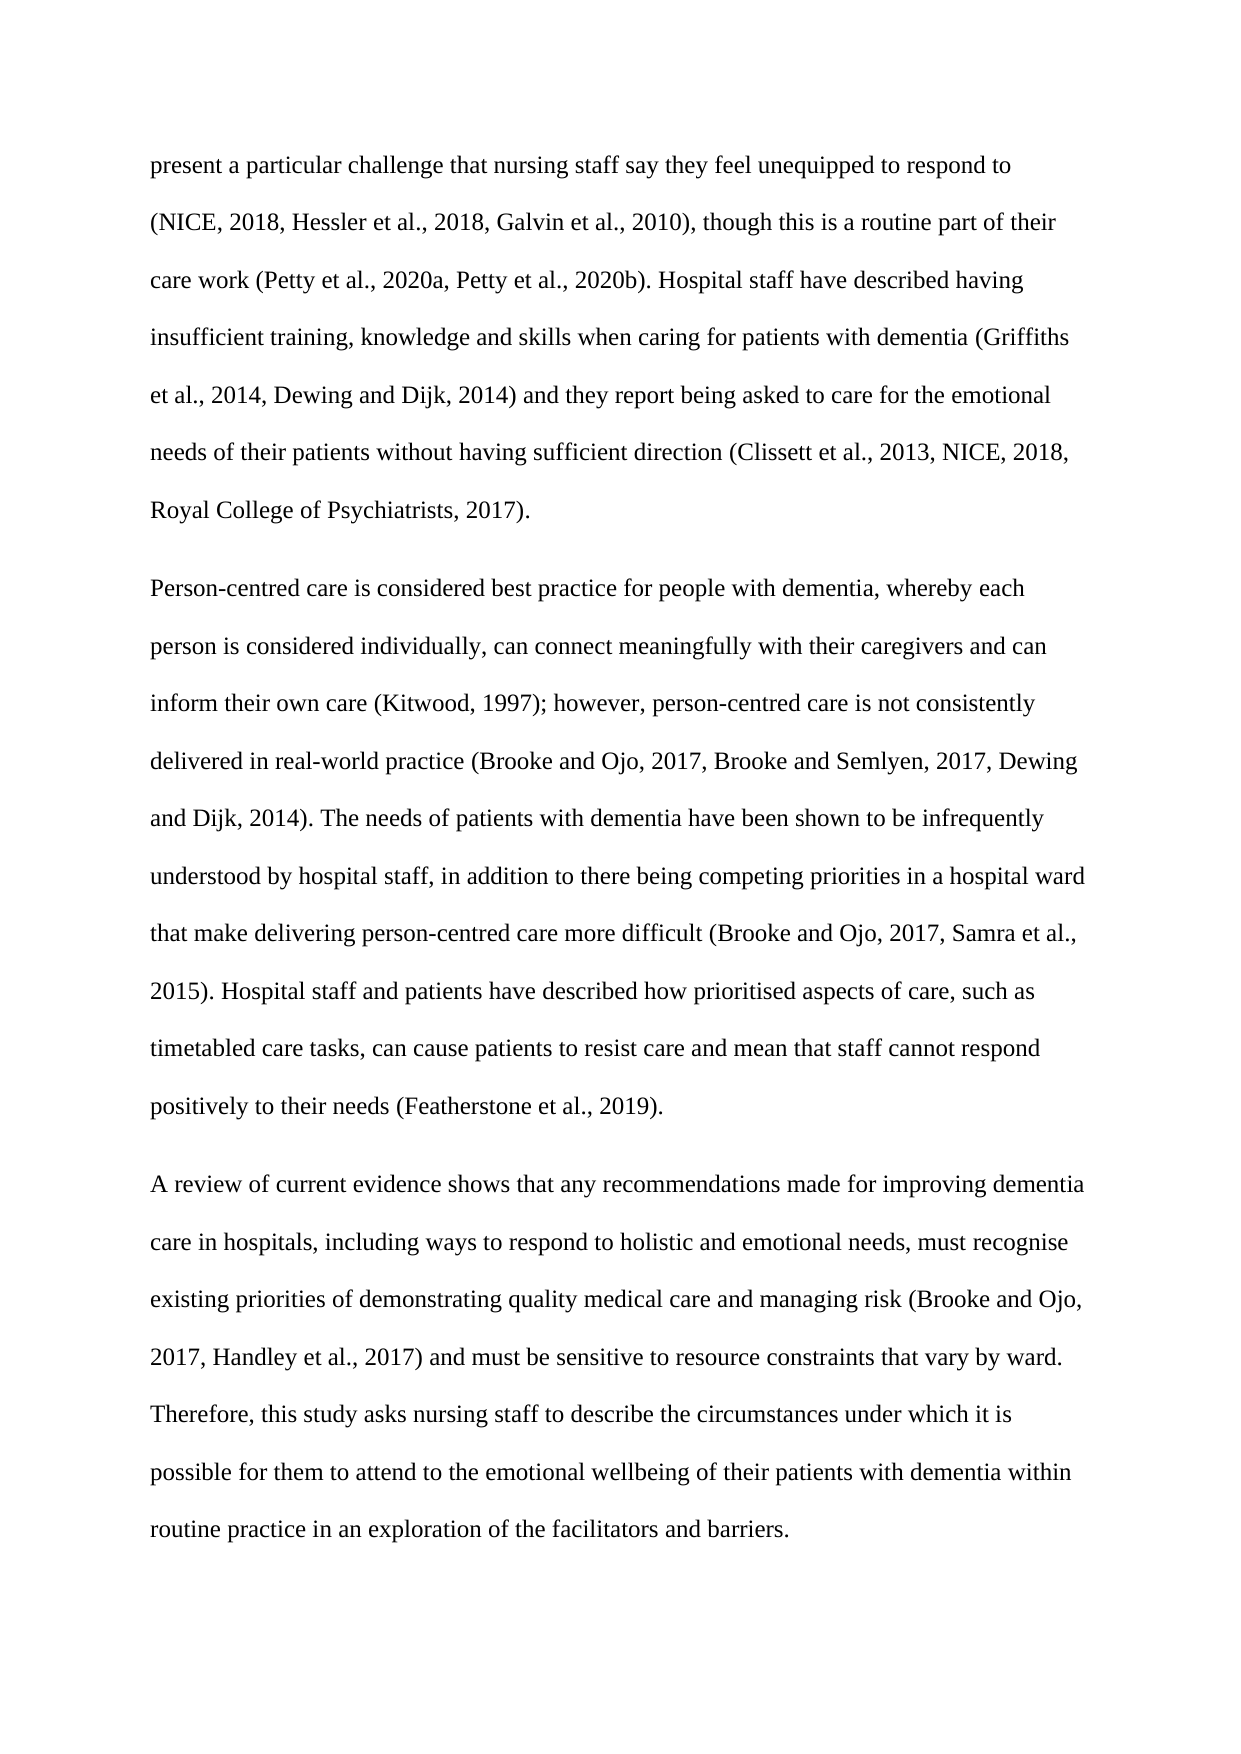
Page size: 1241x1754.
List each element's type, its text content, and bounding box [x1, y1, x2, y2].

text A review of current evidence shows that any recommendations made for improving dementia care in hospitals, including ways to respond to holistic and emotional needs, must recognise existing priorities of demonstrating quality medical care and managing risk (Brooke and Ojo, 2017, Handley et al., 2017) and must be sensitive to resource constraints that vary by ward. Therefore, this study asks nursing staff to describe the circumstances under which it is possible for them to attend to the emotional wellbeing of their patients with dementia within routine practice in an exploration of the facilitators and barriers. [150, 1169, 1090, 1543]
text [150, 150, 1090, 524]
text Person-centred care is considered best practice for people with dementia, whereby each person is considered individually, can connect meaningfully with their caregivers and can inform their own care (Kitwood, 1997); however, person-centred care is not consistently delivered in real-world practice (Brooke and Ojo, 2017, Brooke and Semlyen, 2017, Dewing and Dijk, 2014). The needs of patients with dementia have been shown to be infrequently understood by hospital staff, in addition to there being competing priorities in a hospital ward that make delivering person-centred care more difficult (Brooke and Ojo, 2017, Samra et al., 2015). Hospital staff and patients have described how prioritised aspects of care, such as timetabled care tasks, can cause patients to resist care and mean that staff cannot respond positively to their needs (Featherstone et al., 2019). [150, 573, 1090, 1119]
